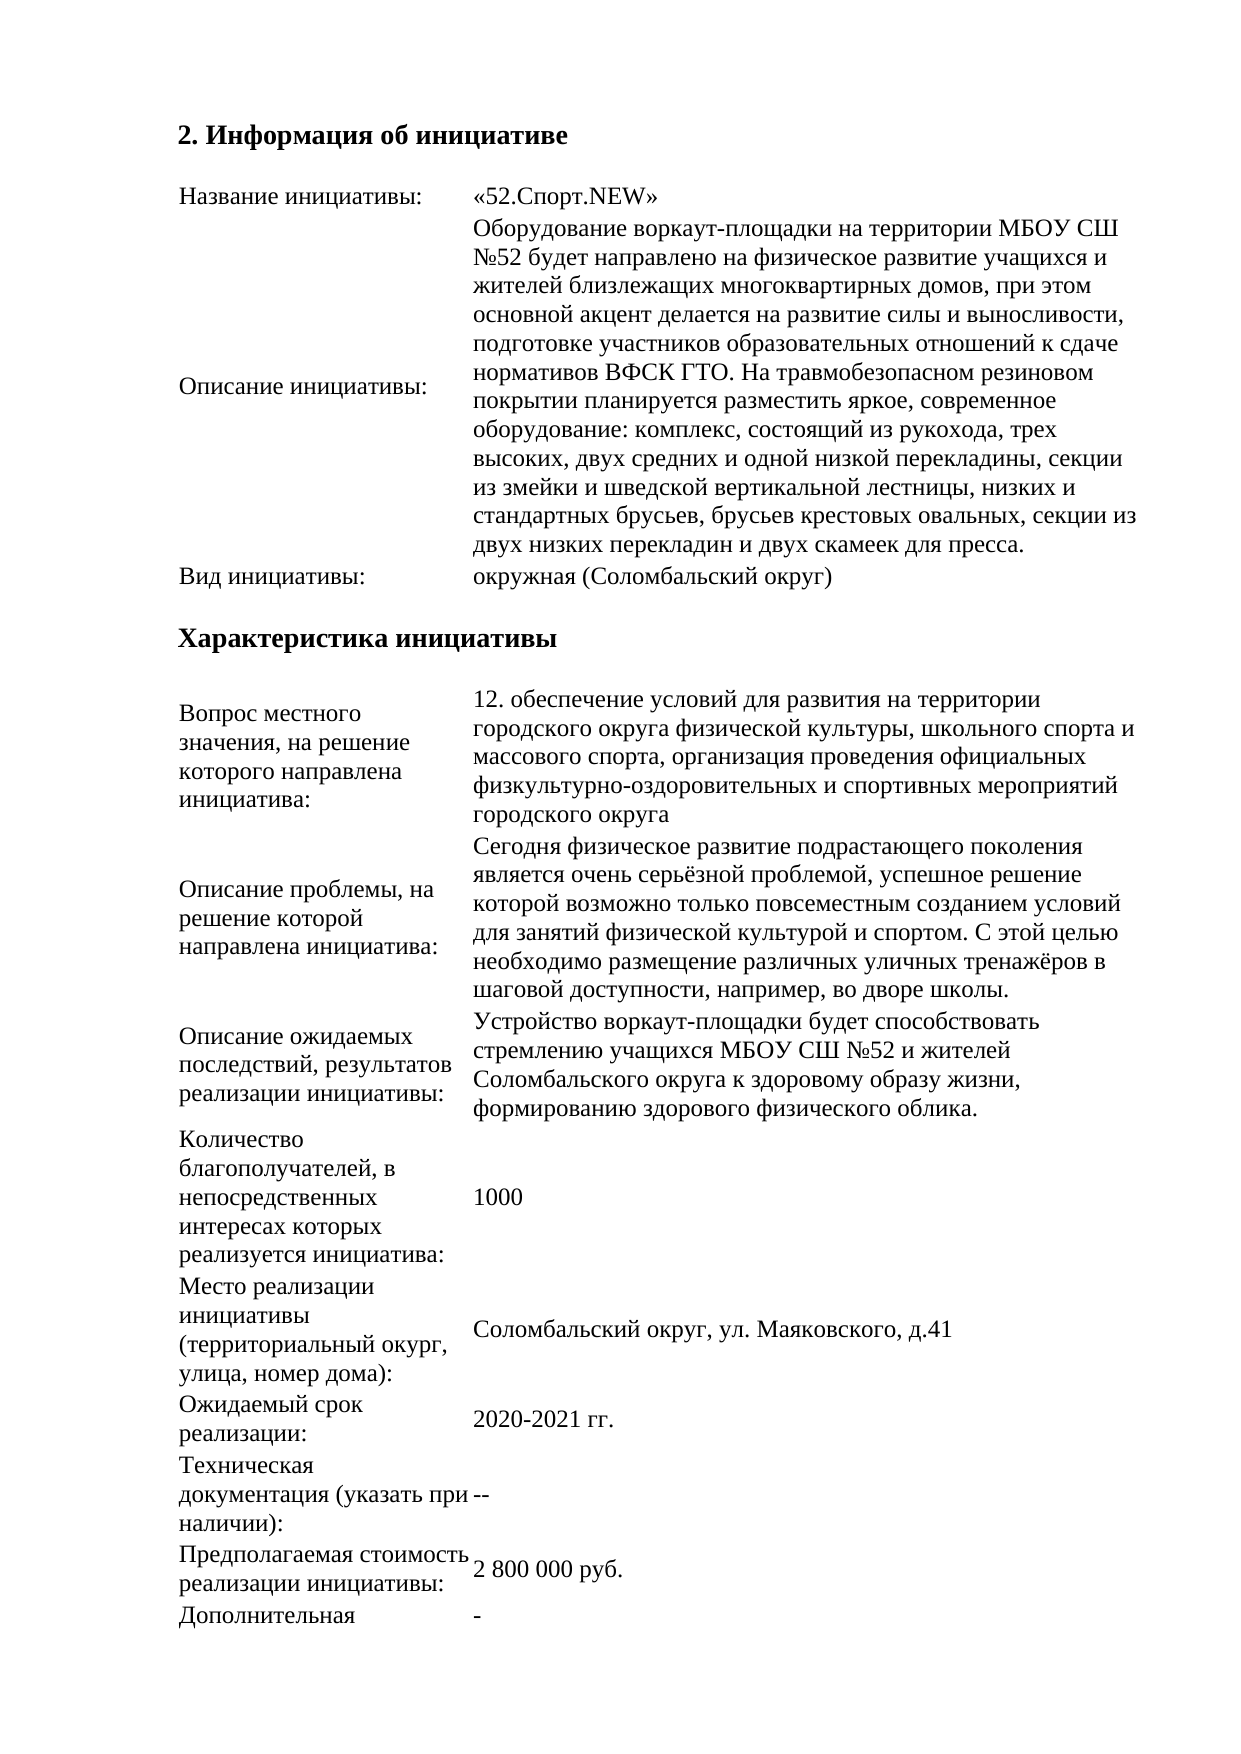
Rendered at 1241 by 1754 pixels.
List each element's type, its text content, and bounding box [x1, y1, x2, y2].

table_cell Техническая документация (указать при наличии): [177, 1449, 471, 1538]
table_cell окружная (Соломбальский округ) [471, 560, 1152, 592]
table_header «52.Спорт.NEW» [471, 180, 1152, 212]
table_cell Сегодня физическое развитие подрастающего поколения является очень серьёзной проблемой, успешное решение которой возможно только повсеместным созданием условий для занятий физической культурой и спортом. С этой целью необходимо размещение различных уличных тренажёров в шаговой доступности, например, во дворе школы. [471, 829, 1152, 1005]
table_cell 1000 [471, 1123, 1152, 1270]
table_header Название инициативы: [177, 180, 471, 212]
table_cell -- [471, 1449, 1152, 1538]
table_cell Место реализации инициативы (территориальный окург, улица, номер дома): [177, 1270, 471, 1388]
table_header 12. обеспечение условий для развития на территории городского округа физической культуры, школьного спорта и массового спорта, организация проведения официальных физкультурно-оздоровительных и спортивных мероприятий городского округа [471, 682, 1152, 829]
table_cell Описание инициативы: [177, 212, 471, 560]
table_cell Устройство воркаут-площадки будет способствовать стремлению учащихся МБОУ СШ №52 и жителей Соломбальского округа к здоровому образу жизни, формированию здорового физического облика. [471, 1005, 1152, 1123]
table_cell Оборудование воркаут-площадки на территории МБОУ СШ №52 будет направлено на физическое развитие учащихся и жителей близлежащих многоквартирных домов, при этом основной акцент делается на развитие силы и выносливости, подготовке участников образовательных отношений к сдаче нормативов ВФСК ГТО. На травмобезопасном резиновом покрытии планируется разместить яркое, современное оборудование: комплекс, состоящий из рукохода, трех высоких, двух средних и одной низкой перекладины, секции из змейки и шведской вертикальной лестницы, низких и стандартных брусьев, брусьев крестовых овальных, секции из двух низких перекладин и двух скамеек для пресса. [471, 212, 1152, 560]
table_cell Описание проблемы, на решение которой направлена инициатива: [177, 829, 471, 1005]
text 2. Информация об инициативе [177, 118, 1152, 151]
table_cell - [471, 1599, 1152, 1630]
table_cell 2 800 000 руб. [471, 1538, 1152, 1598]
table_cell Предполагаемая стоимость реализации инициативы: [177, 1538, 471, 1598]
text Характеристика инициативы [177, 621, 1152, 653]
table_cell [177, 1599, 471, 1630]
table_cell 2020-2021 гг. [471, 1388, 1152, 1448]
table_cell Ожидаемый срок реализации: [177, 1388, 471, 1448]
table_cell Вид инициативы: [177, 560, 471, 592]
table_cell Описание ожидаемых последствий, результатов реализации инициативы: [177, 1005, 471, 1123]
table_cell Количество благополучателей, в непосредственных интересах которых реализуется инициатива: [177, 1123, 471, 1270]
table_cell Соломбальский округ, ул. Маяковского, д.41 [471, 1270, 1152, 1388]
table_header Вопрос местного значения, на решение которого направлена инициатива: [177, 682, 471, 829]
